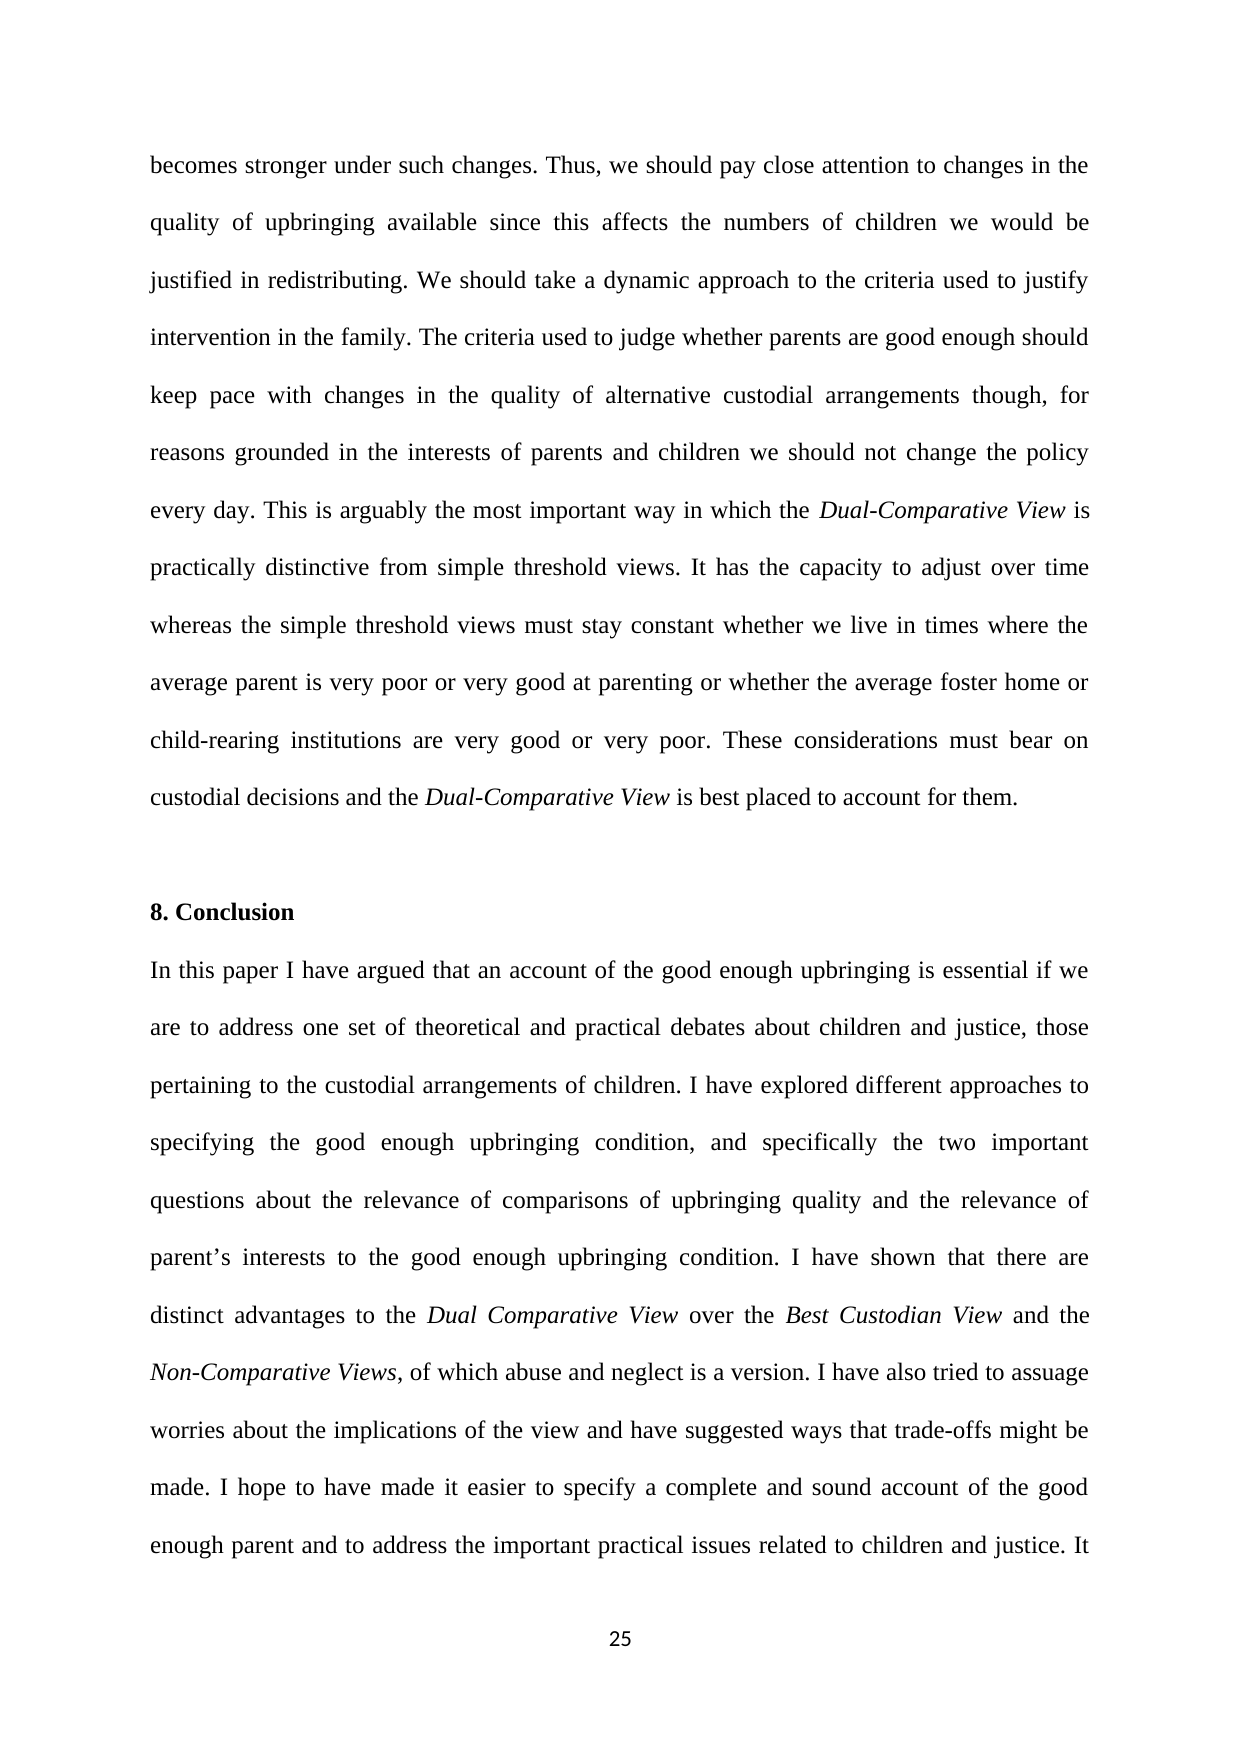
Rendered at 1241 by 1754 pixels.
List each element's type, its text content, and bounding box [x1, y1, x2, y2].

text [150, 150, 1090, 811]
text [150, 955, 1090, 1559]
text 8. Conclusion [150, 897, 1090, 926]
